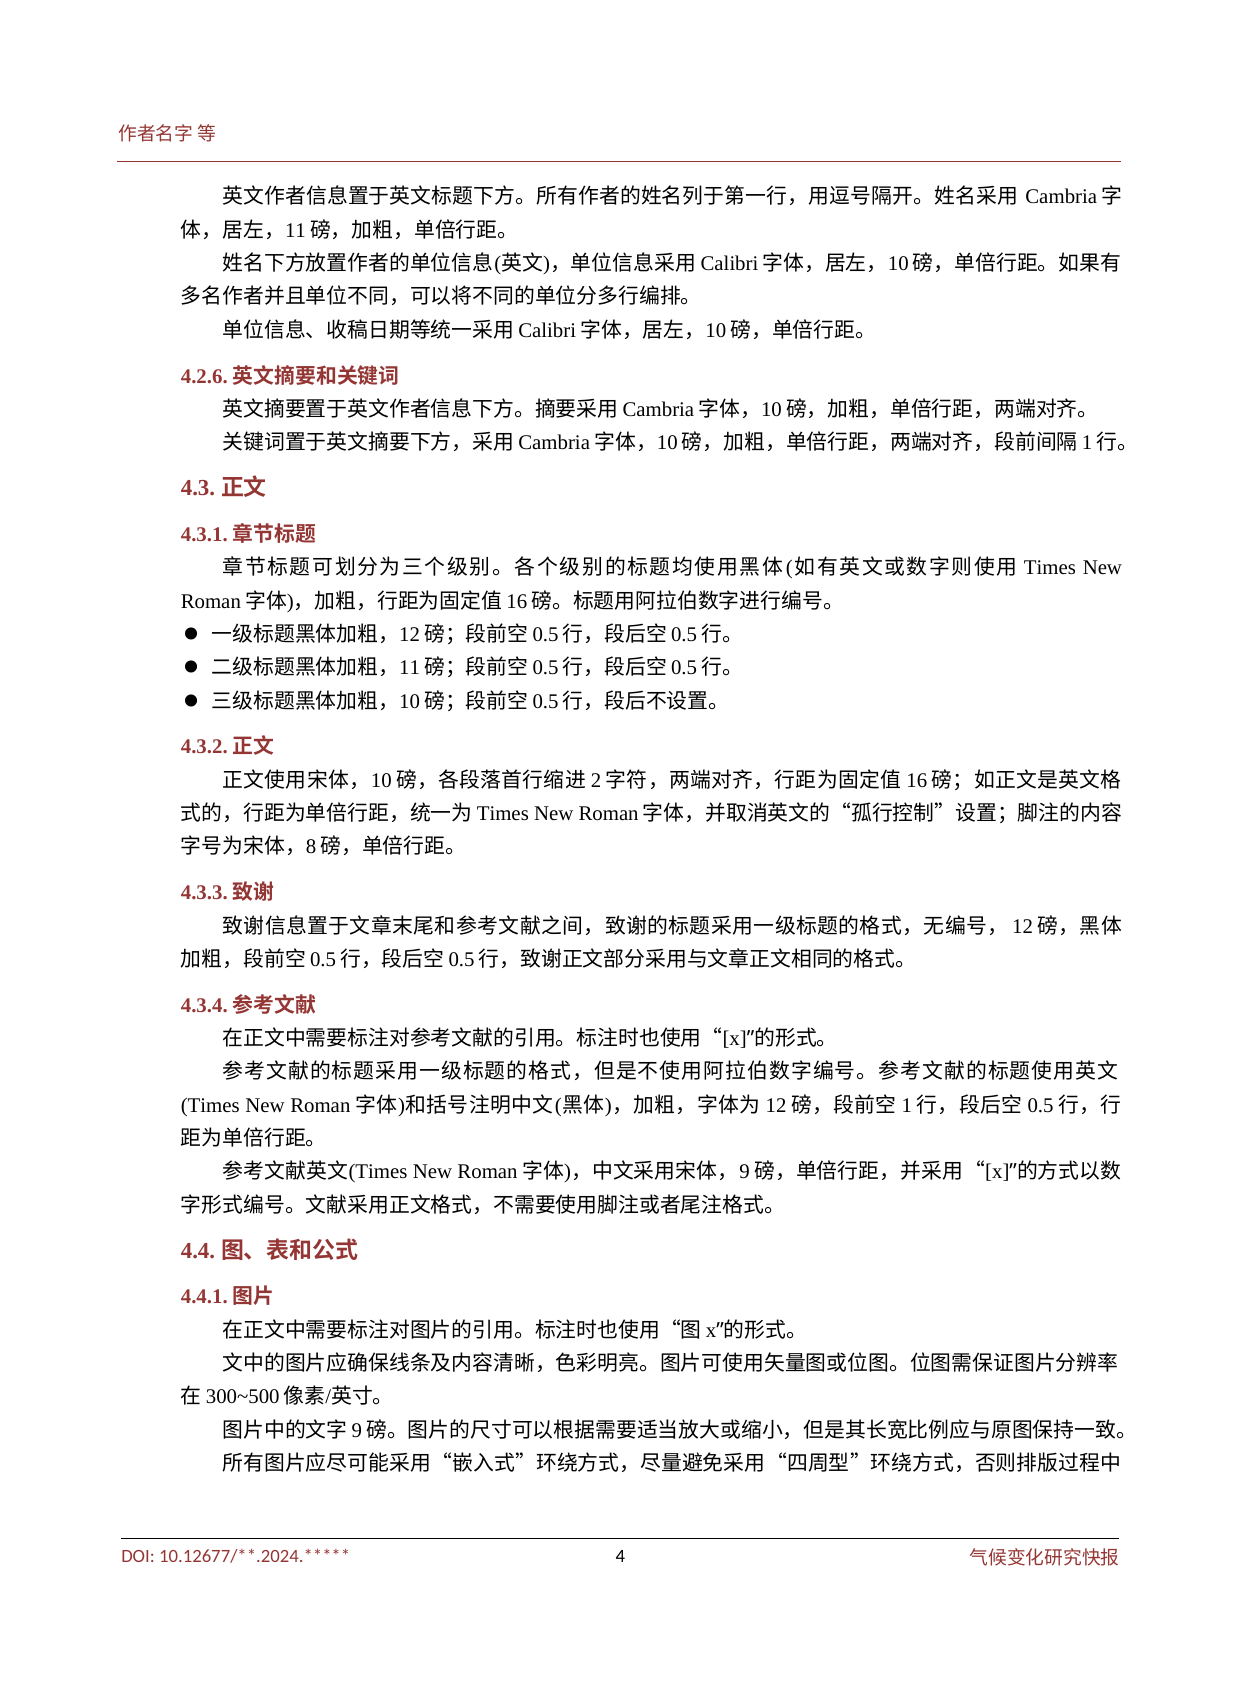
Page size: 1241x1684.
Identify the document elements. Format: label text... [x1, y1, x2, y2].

text 致谢信息置于文章末尾和参考文献之间，致谢的标题采用一级标题的格式，无编号，12磅，黑体加粗，段前空0.5行，段后空0.5行，致谢正文部分采用与文章正文相同的格式。 [181, 906, 1122, 973]
text 英文作者信息置于英文标题下方。所有作者的姓名列于第一行，用逗号隔开。姓名采用Cambria字体，居左，11磅，加粗，单倍行距。 [181, 177, 1122, 244]
list 三级标题黑体加粗，；段前空0.5行，段后不设置。 [183, 681, 1122, 715]
text 在正文中需要标注对图片的引用。标注时也使用“图x”的形式。 [181, 1311, 1122, 1344]
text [181, 1444, 1122, 1477]
list 二级标题黑体加粗，；段前空0.5行，段后空0.5行。 [183, 648, 1122, 681]
text 英文摘要置于英文作者信息下方。摘要采用Cambria字体，，加粗，单倍行距，两端对齐。 [181, 390, 1122, 423]
text 单位信息、收稿日期等统一采用Calibri字体，居左，10磅，单倍行距。 [181, 311, 1122, 344]
text 参考文献英文(Times New Roman字体)，中文采用宋体，9磅，单倍行距，并采用“[x]”的方式以数字形式编号。文献采用正文格式，不需要使用脚注或者尾注格式。 [181, 1152, 1122, 1219]
text 姓名下方放置作者的单位信息(英文)，单位信息采用Calibri字体，居左，10磅，单倍行距。如果有多名作者并且单位不同，可以将不同的单位分多行编排。 [181, 244, 1122, 311]
text 文中的图片应确保线条及内容清晰，色彩明亮。图片可使用矢量图或位图。位图需保证图片分辨率在300~500像素/英寸。 [181, 1344, 1122, 1411]
text 在正文中需要标注对参考文献的引用。标注时也使用“[x]”的形式。 [181, 1019, 1122, 1052]
text 参考文献的标题采用一级标题的格式，但是不使用阿拉伯数字编号。参考文献的标题使用英文(Times New Roman字体)和括号注明中文(黑体)，加粗，字体为，段前空1行，段后空0.5行，行距为单倍行距。 [181, 1052, 1122, 1152]
text 图片中的文字9磅。图片的尺寸可以根据需要适当放大或缩小，但是其长宽比例应与原图保持一致。 [181, 1411, 1122, 1444]
text . 正文 [181, 727, 1122, 761]
text 4.3. 正文 [181, 469, 1122, 502]
text . 图片 [181, 1277, 1122, 1311]
text 关键词置于英文摘要下方，采用Cambria字体，，加粗，单倍行距，两端对齐，段前间隔1行。 [181, 423, 1122, 456]
text . 参考文献 [181, 986, 1122, 1019]
text 4.4. 图、表和公式 [181, 1231, 1122, 1265]
text 正文使用宋体，，各段落首行缩进2字符，两端对齐，行距为固定值；如正文是英文格式的，行距为单倍行距，统一为Times New Roman字体，并取消英文的“孤行控制”设置；脚注的内容字号为宋体，，单倍行距。 [181, 761, 1122, 861]
text . 章节标题 [181, 515, 1122, 548]
text 4.2.6. 英文摘要和关键词 [181, 356, 1122, 390]
text . 致谢 [181, 873, 1122, 906]
list 一级标题黑体加粗，；段前空0.5行，段后空0.5行。 [183, 615, 1122, 648]
text 章节标题可划分为三个级别。各个级别的标题均使用黑体(如有英文或数字则使用Times New Roman字体)，加粗，行距为固定值。标题用阿拉伯数字进行编号。 [181, 548, 1122, 615]
